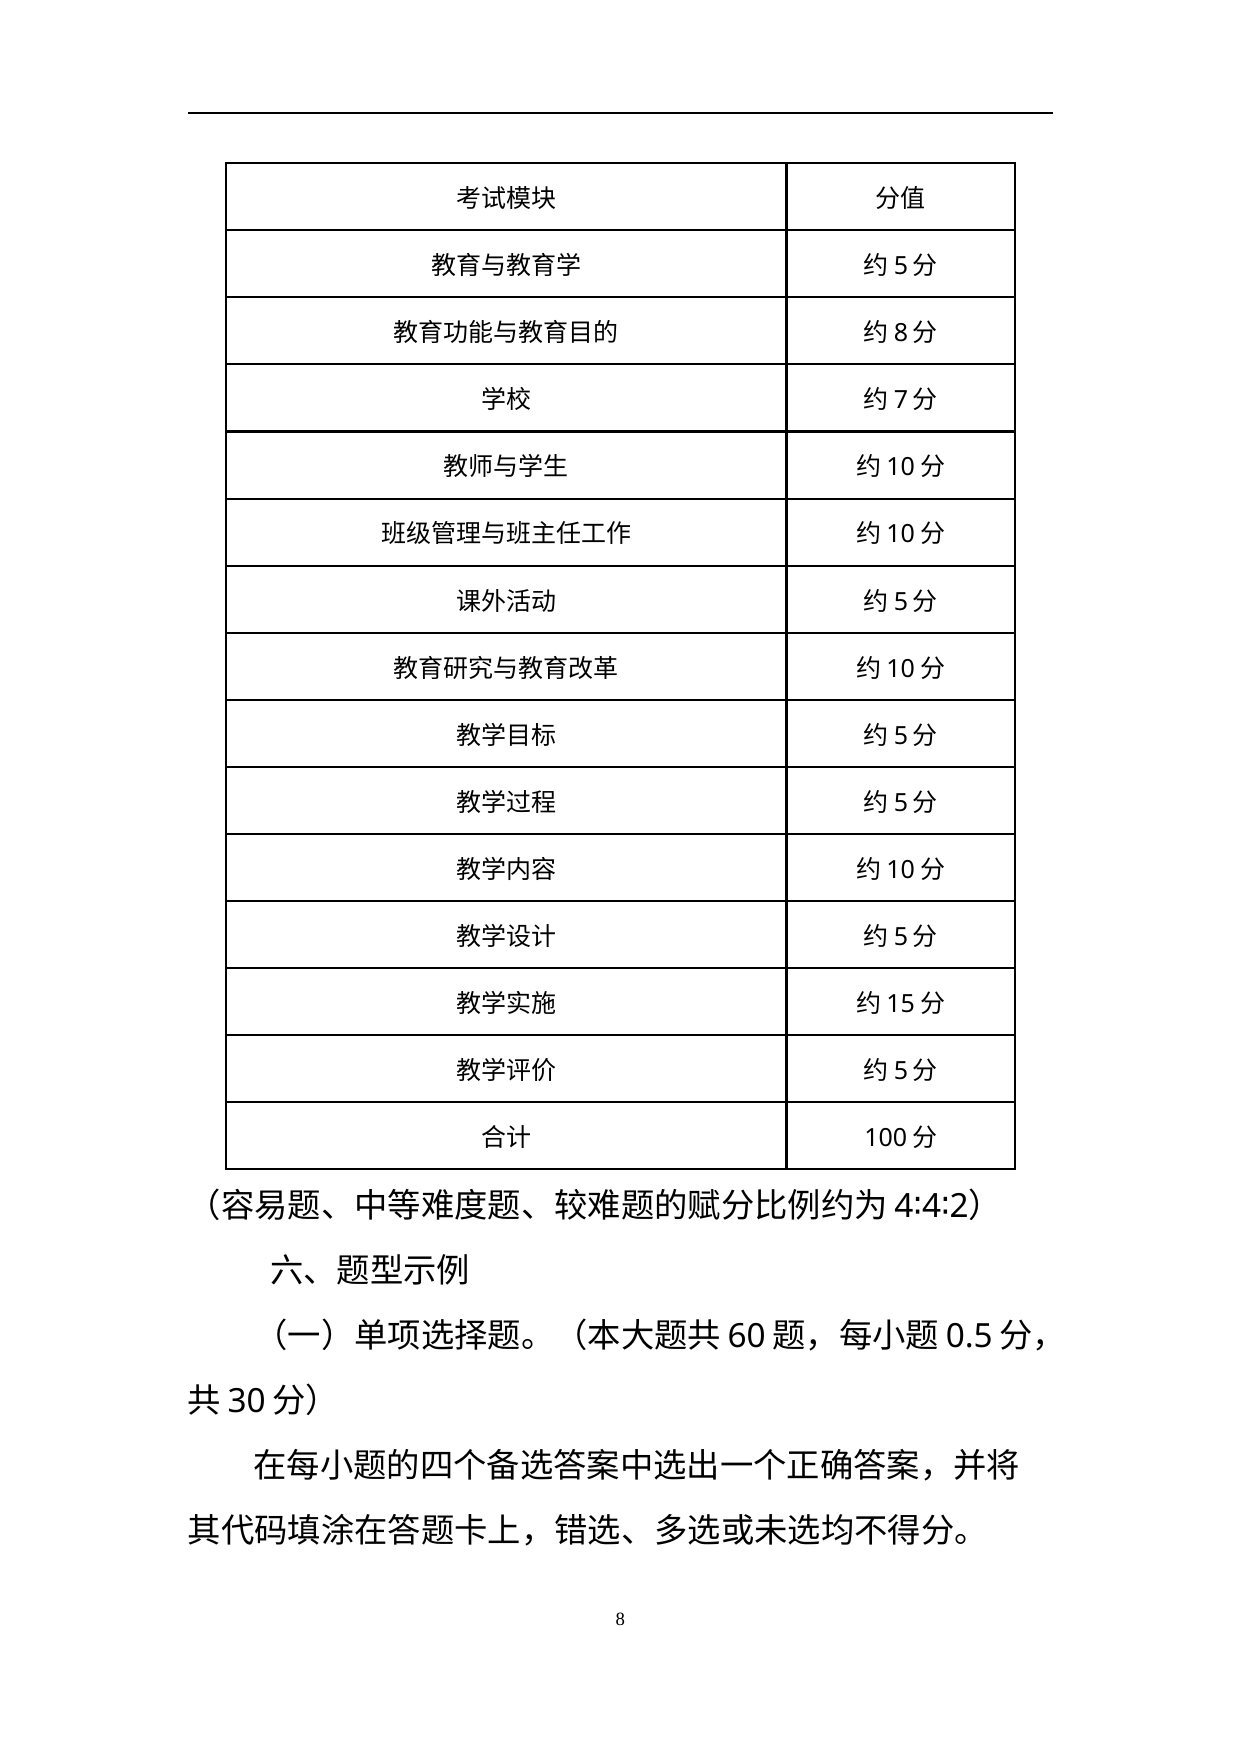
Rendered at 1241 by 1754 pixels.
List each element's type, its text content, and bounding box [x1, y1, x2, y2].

text （容易题、中等难度题、较难题的赋分比例约为4∶4∶2） [187, 1170, 1053, 1235]
table_cell 约10分 [788, 634, 1014, 699]
table_cell 约5分 [788, 567, 1014, 632]
table_cell 教学设计 [227, 902, 785, 967]
table_cell 课外活动 [227, 567, 785, 632]
table_cell 教学内容 [227, 835, 785, 900]
text 六、题型示例 [187, 1235, 1038, 1300]
table_cell 教学实施 [227, 969, 785, 1034]
table_cell 教育与教育学 [227, 231, 785, 296]
text 在每小题的四个备选答案中选出一个正确答案，并将其代码填涂在答题卡上，错选、多选或未选均不得分。 [187, 1430, 1053, 1560]
table_cell 教学评价 [227, 1036, 785, 1101]
table_cell 教学目标 [227, 701, 785, 766]
table_cell 学校 [227, 365, 785, 430]
table_cell 约5分 [788, 902, 1014, 967]
table_cell 100分 [788, 1103, 1014, 1168]
table_cell 合计 [227, 1103, 785, 1168]
table_cell 约10分 [788, 835, 1014, 900]
table_cell 约5分 [788, 231, 1014, 296]
table_cell 约8分 [788, 298, 1014, 363]
table_cell 约15分 [788, 969, 1014, 1034]
table_cell 约7分 [788, 365, 1014, 430]
table_cell 约10分 [788, 433, 1014, 497]
table_header 分值 [788, 164, 1014, 229]
table_cell 教育研究与教育改革 [227, 634, 785, 699]
table_cell 约5分 [788, 701, 1014, 766]
table_cell 约10分 [788, 500, 1014, 564]
text （一）单项选择题。（本大题共60题，每小题0.5分，共30分） [187, 1300, 1053, 1430]
table_cell 教育功能与教育目的 [227, 298, 785, 363]
table_cell 教师与学生 [227, 433, 785, 497]
table_cell 班级管理与班主任工作 [227, 500, 785, 564]
table_header 考试模块 [227, 164, 785, 229]
table_cell 教学过程 [227, 768, 785, 833]
table_cell 约5分 [788, 768, 1014, 833]
table_cell 约5分 [788, 1036, 1014, 1101]
